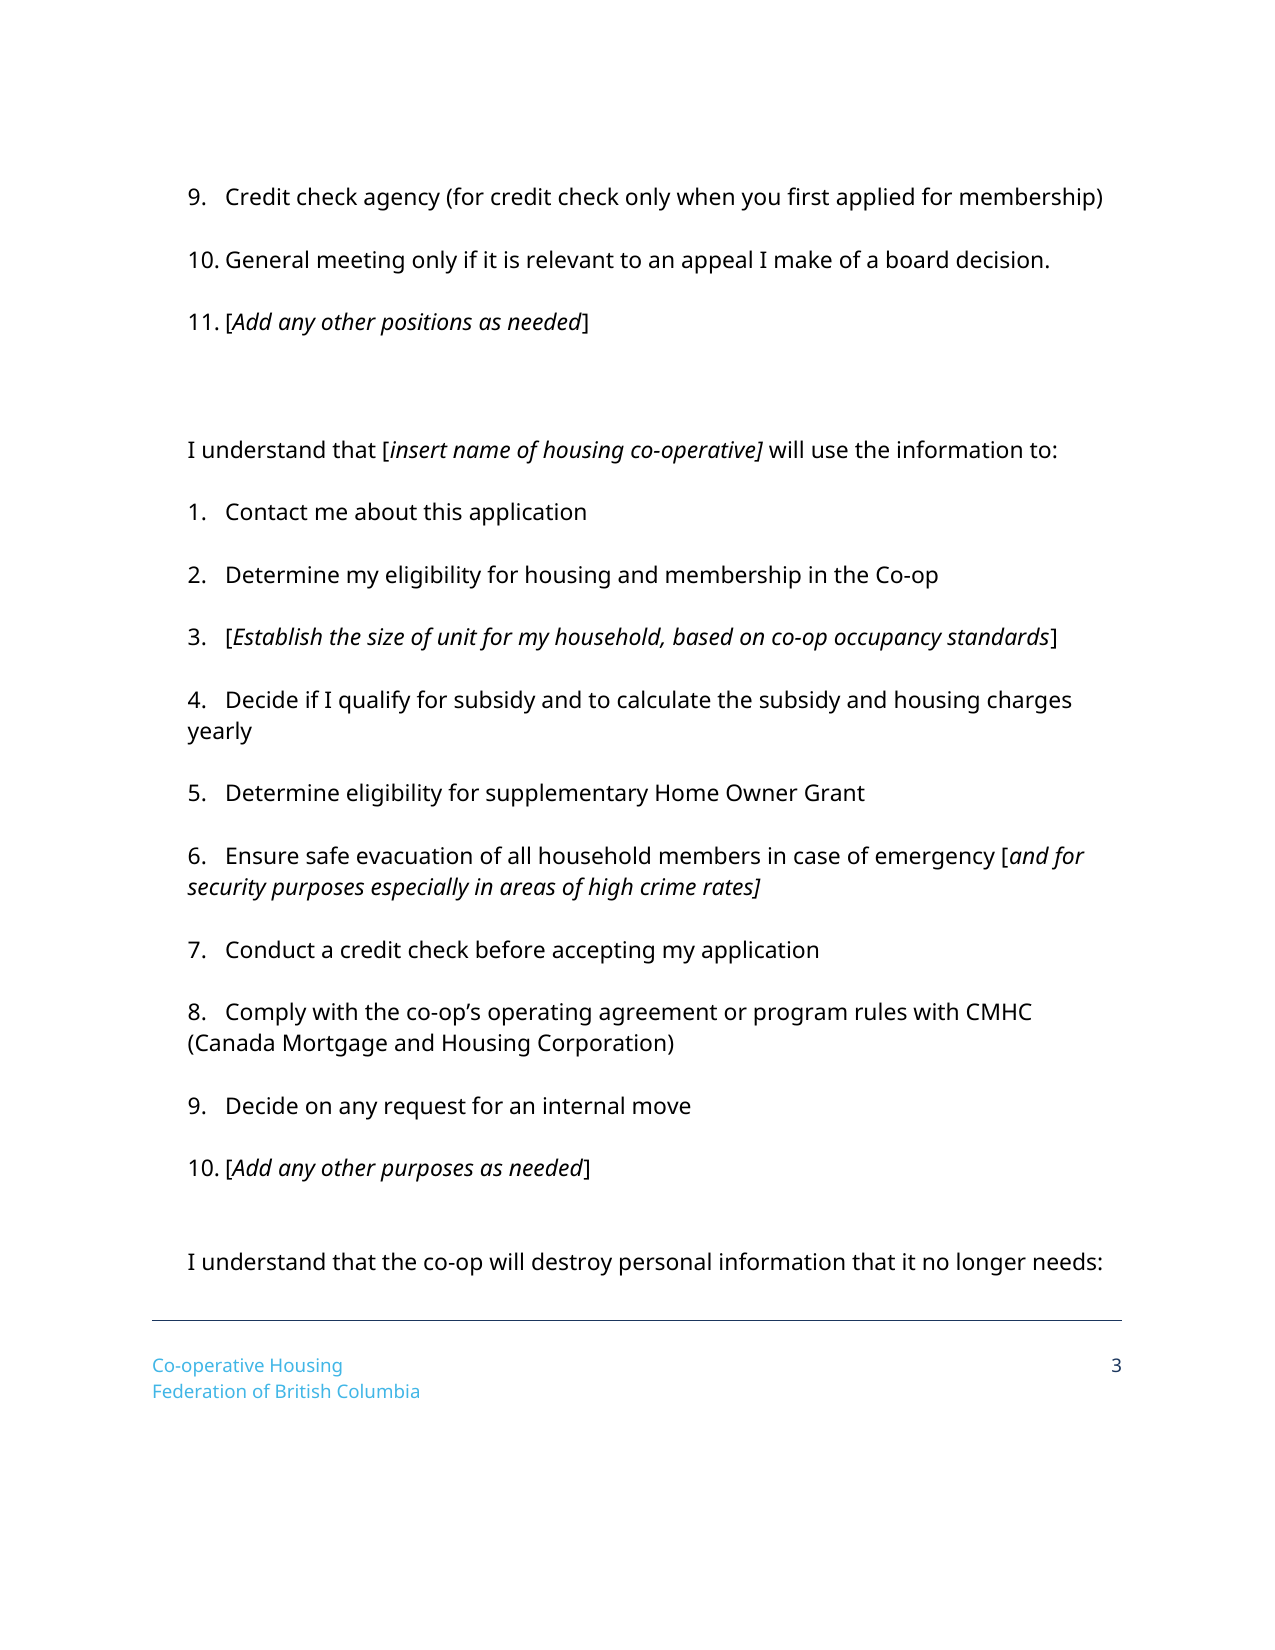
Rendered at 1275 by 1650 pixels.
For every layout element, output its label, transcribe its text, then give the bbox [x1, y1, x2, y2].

text 9. Credit check agency (for credit check only when you first applied for membership) [187, 181, 1125, 212]
text 10. General meeting only if it is relevant to an appeal I make of a board decision. [187, 244, 1125, 275]
text I understand that [insert name of housing co-operative] will use the information to: [187, 433, 1125, 465]
text 1. Contact me about this application [187, 496, 1125, 527]
text 6. Ensure safe evacuation of all household members in case of emergency [and for security purposes especially in areas of high crime rates] [187, 840, 1125, 902]
text 10. [Add any other purposes as needed] [187, 1152, 1125, 1183]
text 5. Determine eligibility for supplementary Home Owner Grant [187, 777, 1125, 808]
text 9. Decide on any request for an internal move [187, 1090, 1125, 1121]
text 8. Comply with the co-op’s operating agreement or program rules with CMHC (Canada Mortgage and Housing Corporation) [187, 996, 1125, 1058]
text 7. Conduct a credit check before accepting my application [187, 933, 1125, 965]
text 11. [Add any other positions as needed] [187, 306, 1125, 337]
text 2. Determine my eligibility for housing and membership in the Co-op [187, 558, 1125, 590]
text 4. Decide if I qualify for subsidy and to calculate the subsidy and housing charges yearly [187, 683, 1125, 746]
text I understand that the co-op will destroy personal information that it no longer needs: [187, 1246, 1125, 1277]
text 3. [Establish the size of unit for my household, based on co-op occupancy standards] [187, 621, 1125, 652]
